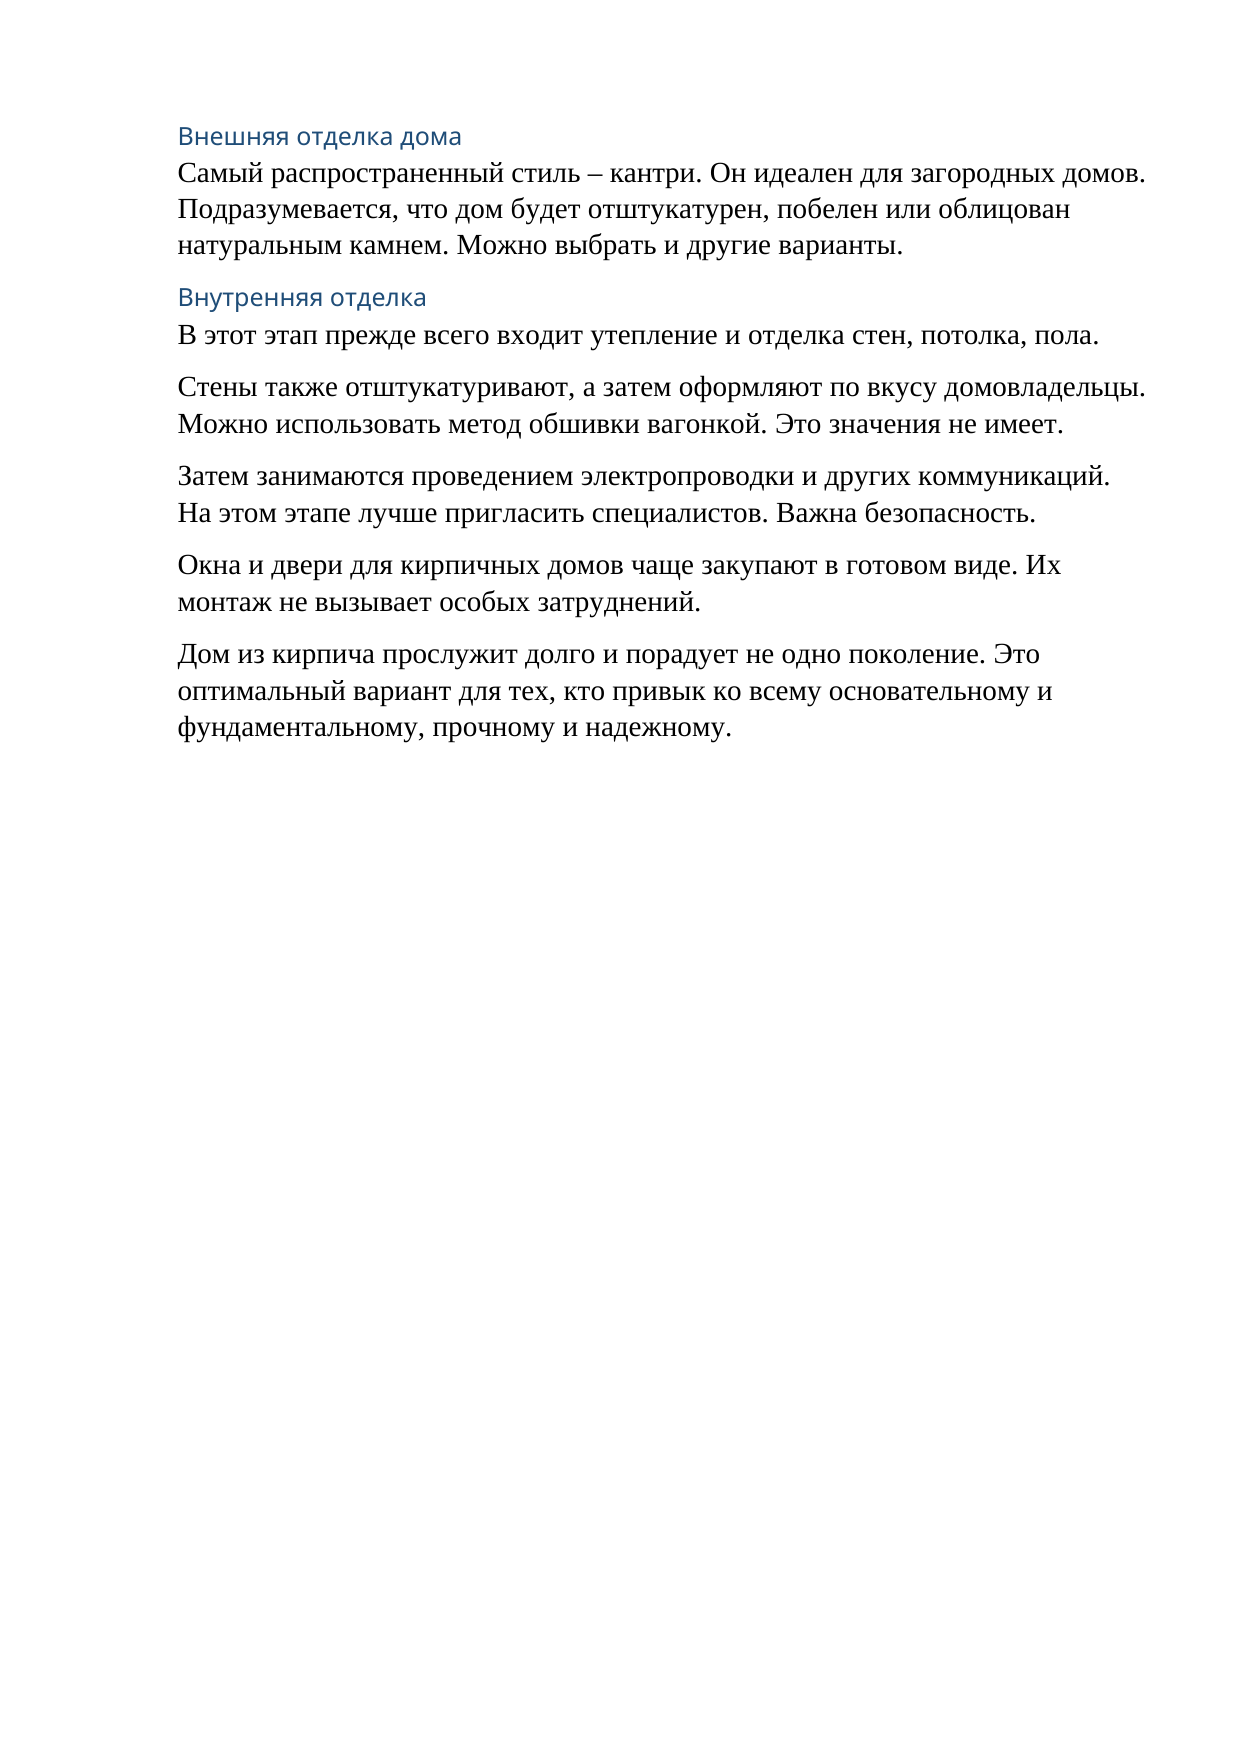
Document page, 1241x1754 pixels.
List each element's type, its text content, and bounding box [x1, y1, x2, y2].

subtitle Внешняя отделка дома [177, 118, 1152, 152]
text В этот этап прежде всего входит утепление и отделка стен, потолка, пола. [177, 317, 1152, 350]
text Окна и двери для кирпичных домов чаще закупают в готовом виде. Их монтаж не вызывает особых затруднений. [177, 547, 1152, 617]
text Стены также отштукатуривают, а затем оформляют по вкусу домовладельцы. Можно использовать метод обшивки вагонкой. Это значения не имеет. [177, 369, 1152, 439]
text Дом из кирпича прослужит долго и порадует не одно поколение. Это оптимальный вариант для тех, кто привык ко всему основательному и фундаментальному, прочному и надежному. [177, 636, 1152, 742]
subtitle Внутренняя отделка [177, 280, 1152, 314]
text Затем занимаются проведением электропроводки и других коммуникаций. На этом этапе лучше пригласить специалистов. Важна безопасность. [177, 458, 1152, 528]
text Самый распространенный стиль – кантри. Он идеален для загородных домов. Подразумевается, что дом будет отштукатурен, побелен или облицован натуральным камнем. Можно выбрать и другие варианты. [177, 155, 1152, 261]
